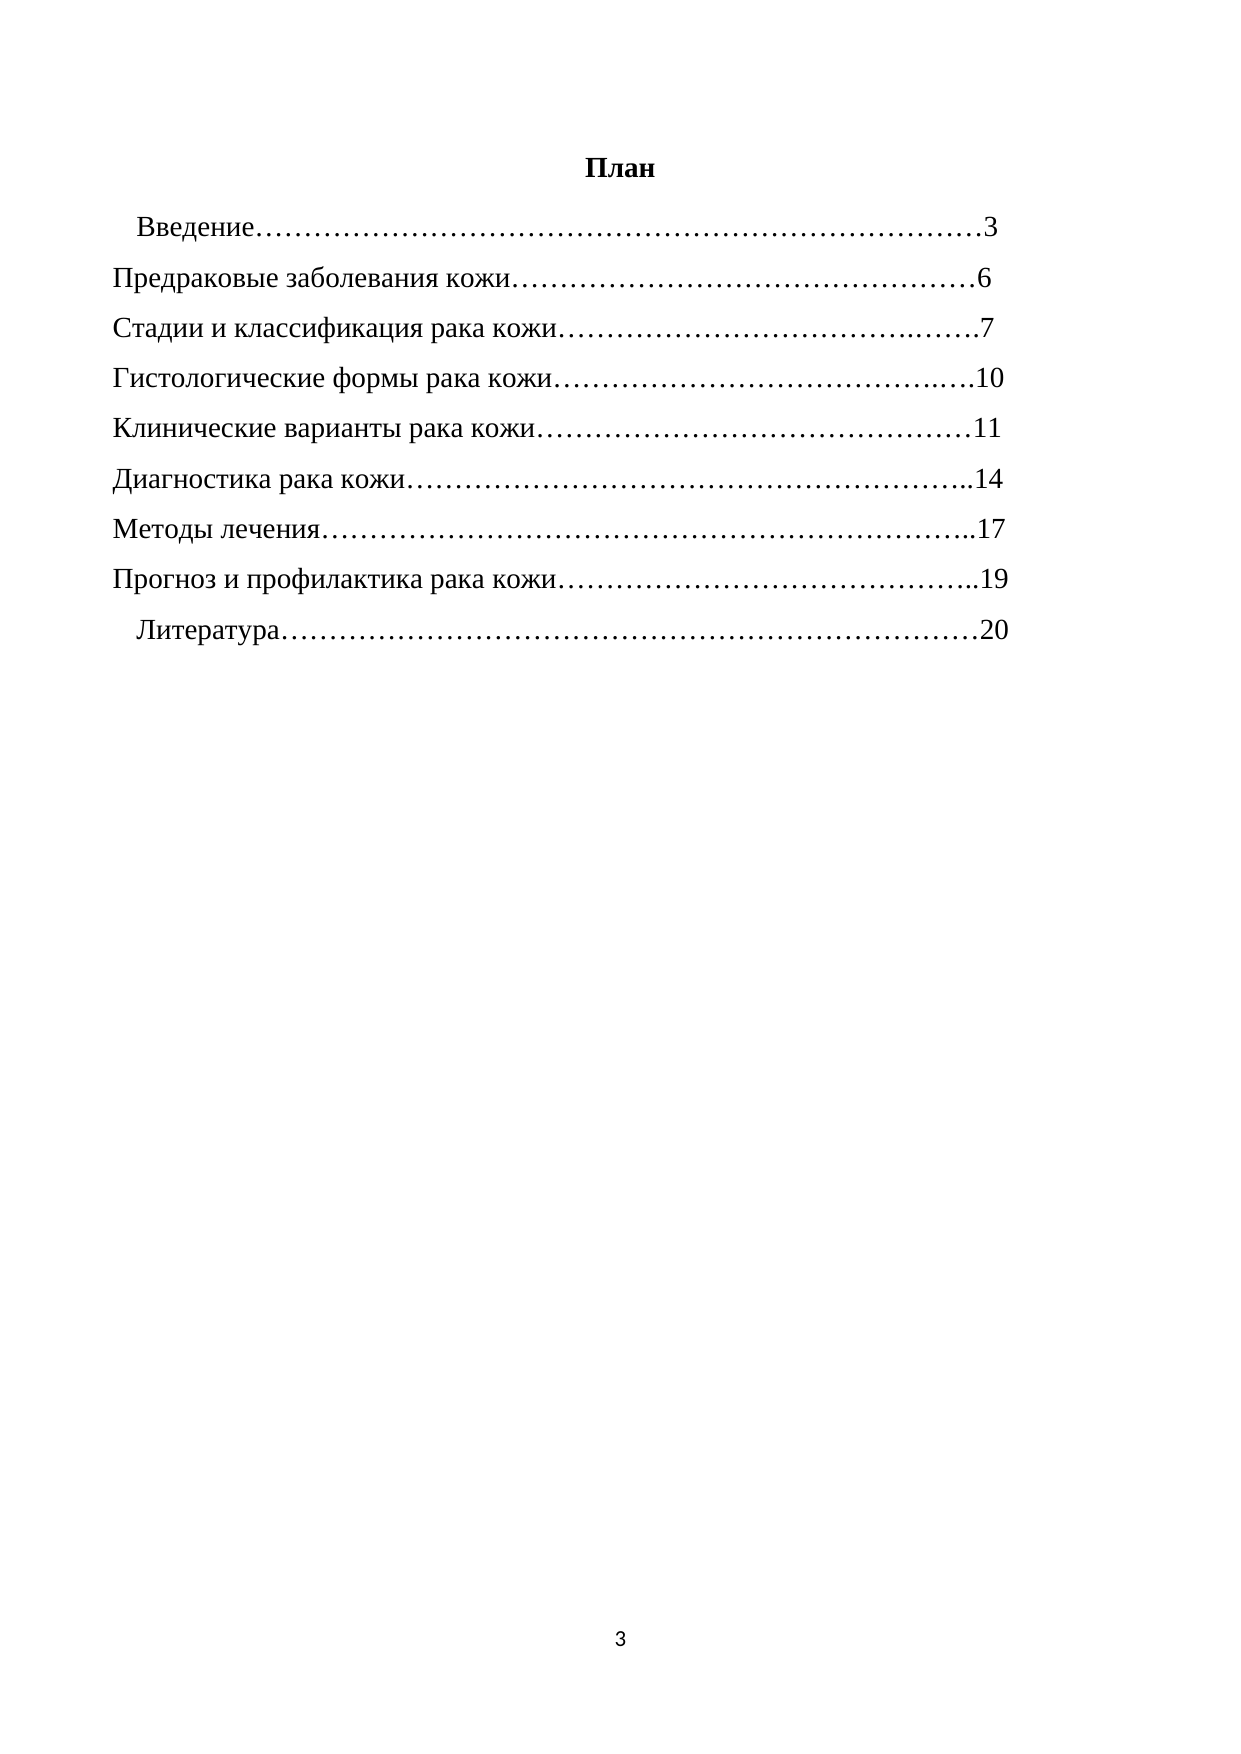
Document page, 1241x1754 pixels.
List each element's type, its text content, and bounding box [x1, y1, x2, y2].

text Клинические варианты рака кожи………………………………………11 [112, 411, 1104, 444]
text Стадии и классификация рака кожи……………………………….…….7 [112, 310, 1104, 343]
text Введение…………………………………………………………………3 [112, 209, 1104, 243]
text Прогноз и профилактика рака кожи……………………………………..19 [112, 562, 1104, 595]
text План [112, 150, 1128, 183]
text Методы лечения…………………………………………………………..17 [112, 511, 1104, 545]
text Предраковые заболевания кожи…………………………………………6 [112, 260, 1104, 293]
text Литература………………………………………………………………20 [112, 612, 1104, 645]
text Гистологические формы рака кожи………………………………….….10 [112, 360, 1104, 394]
text Диагностика рака кожи…………………………………………………..14 [112, 461, 1104, 494]
